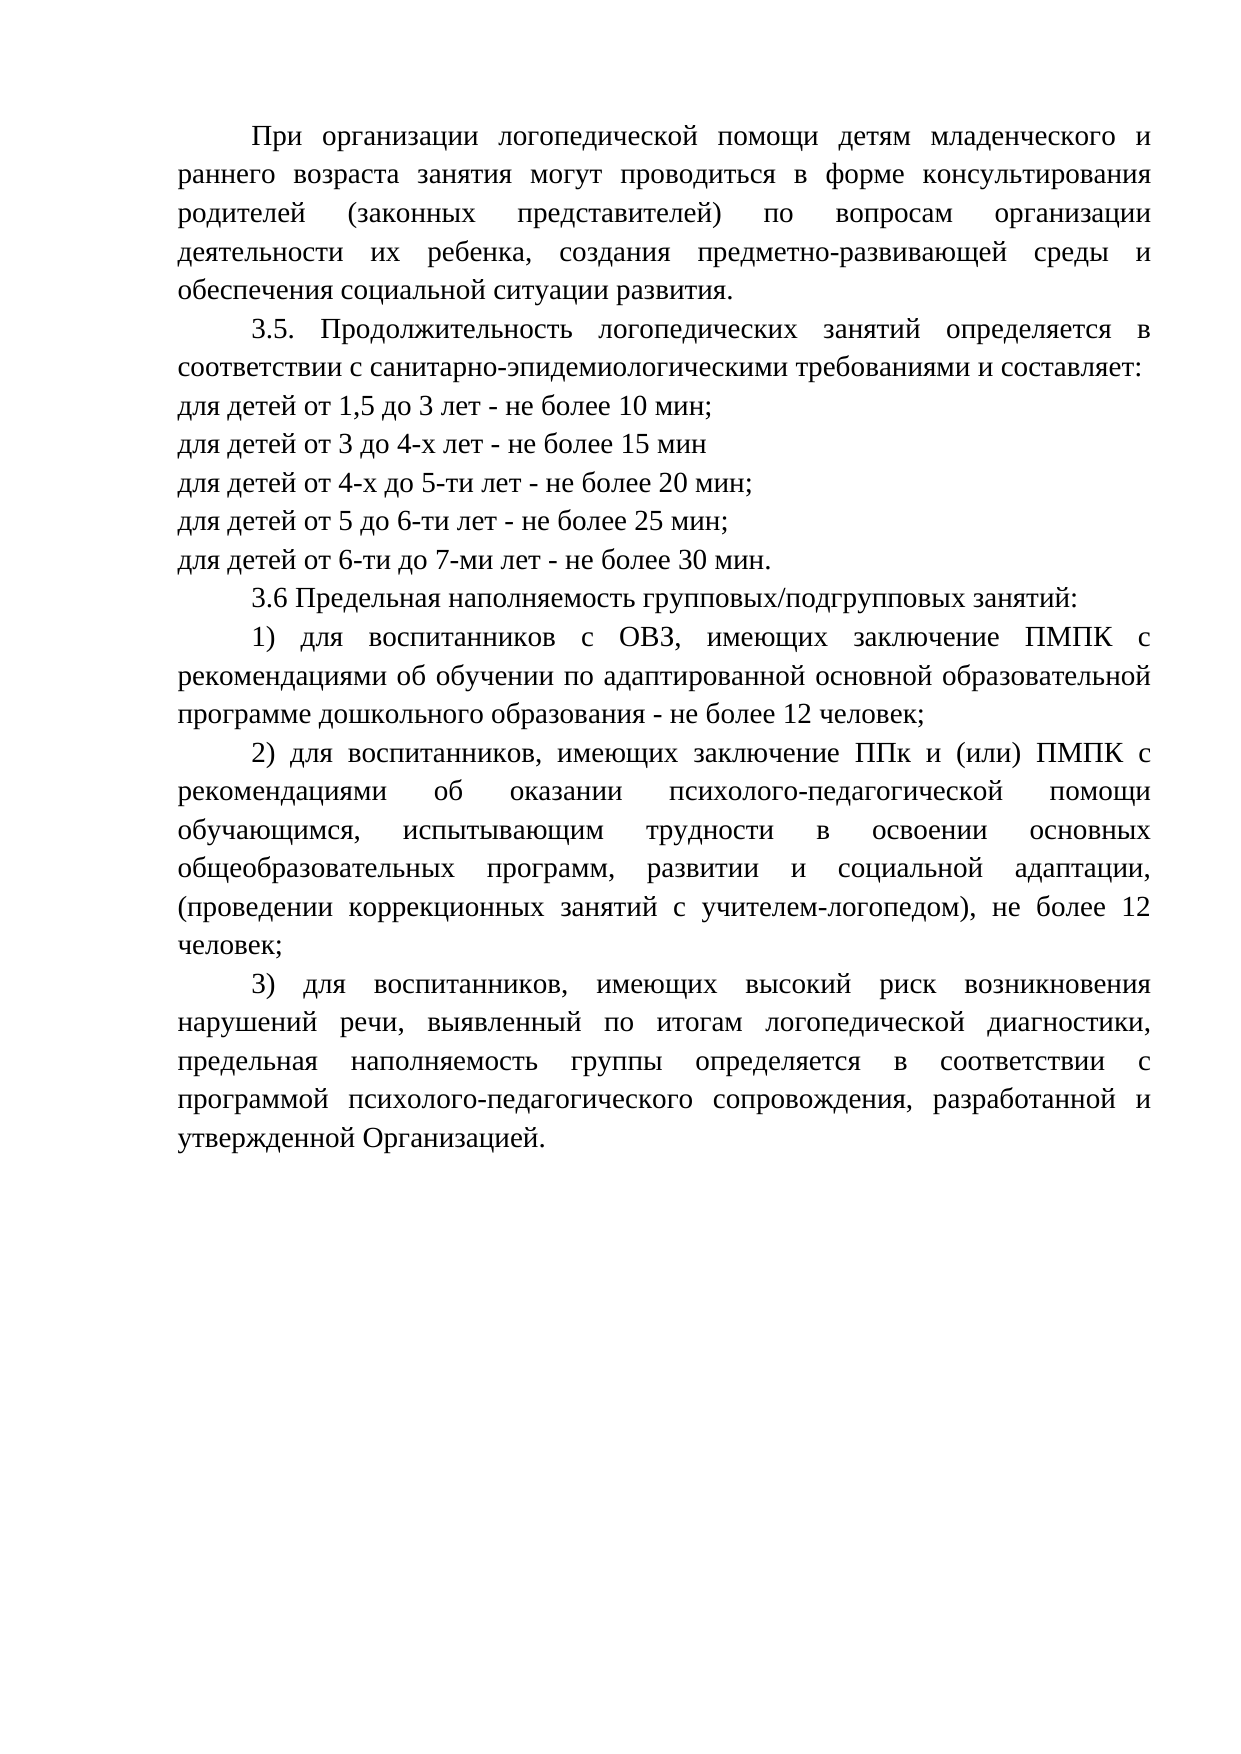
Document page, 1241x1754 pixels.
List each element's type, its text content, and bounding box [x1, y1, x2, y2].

text для детей от 6-ти до 7-ми лет - не более 30 мин. [177, 542, 1152, 576]
text для детей от 4-х до 5-ти лет - не более 20 мин; [177, 465, 1152, 498]
text 3) для воспитанников, имеющих высокий риск возникновения нарушений речи, выявленный по итогам логопедической диагностики, предельная наполняемость группы определяется в соответствии с программой психолого-педагогического сопровождения, разработанной и утвержденной Организацией. [177, 966, 1152, 1154]
text для детей от 5 до 6-ти лет - не более 25 мин; [177, 503, 1152, 537]
text 3.6 Предельная наполняемость групповых/подгрупповых занятий: [177, 581, 1152, 614]
text для детей от 1,5 до 3 лет - не более 10 мин; [177, 388, 1152, 421]
text 3.5. Продолжительность логопедических занятий определяется в соответствии с санитарно-эпидемиологическими требованиями и составляет: [177, 311, 1152, 383]
text При организации логопедической помощи детям младенческого и раннего возраста занятия могут проводиться в форме консультирования родителей (законных представителей) по вопросам организации деятельности их ребенка, создания предметно-развивающей среды и обеспечения социальной ситуации развития. [177, 118, 1152, 306]
text для детей от 3 до 4-х лет - не более 15 мин [177, 426, 1152, 460]
text 2) для воспитанников, имеющих заключение ППк и (или) ПМПК с рекомендациями об оказании психолого-педагогической помощи обучающимся, испытывающим трудности в освоении основных общеобразовательных программ, развитии и социальной адаптации, (проведении коррекционных занятий с учителем-логопедом), не более 12 человек; [177, 735, 1152, 961]
text 1) для воспитанников с ОВЗ, имеющих заключение ПМПК с рекомендациями об обучении по адаптированной основной образовательной программе дошкольного образования - не более 12 человек; [177, 619, 1152, 730]
